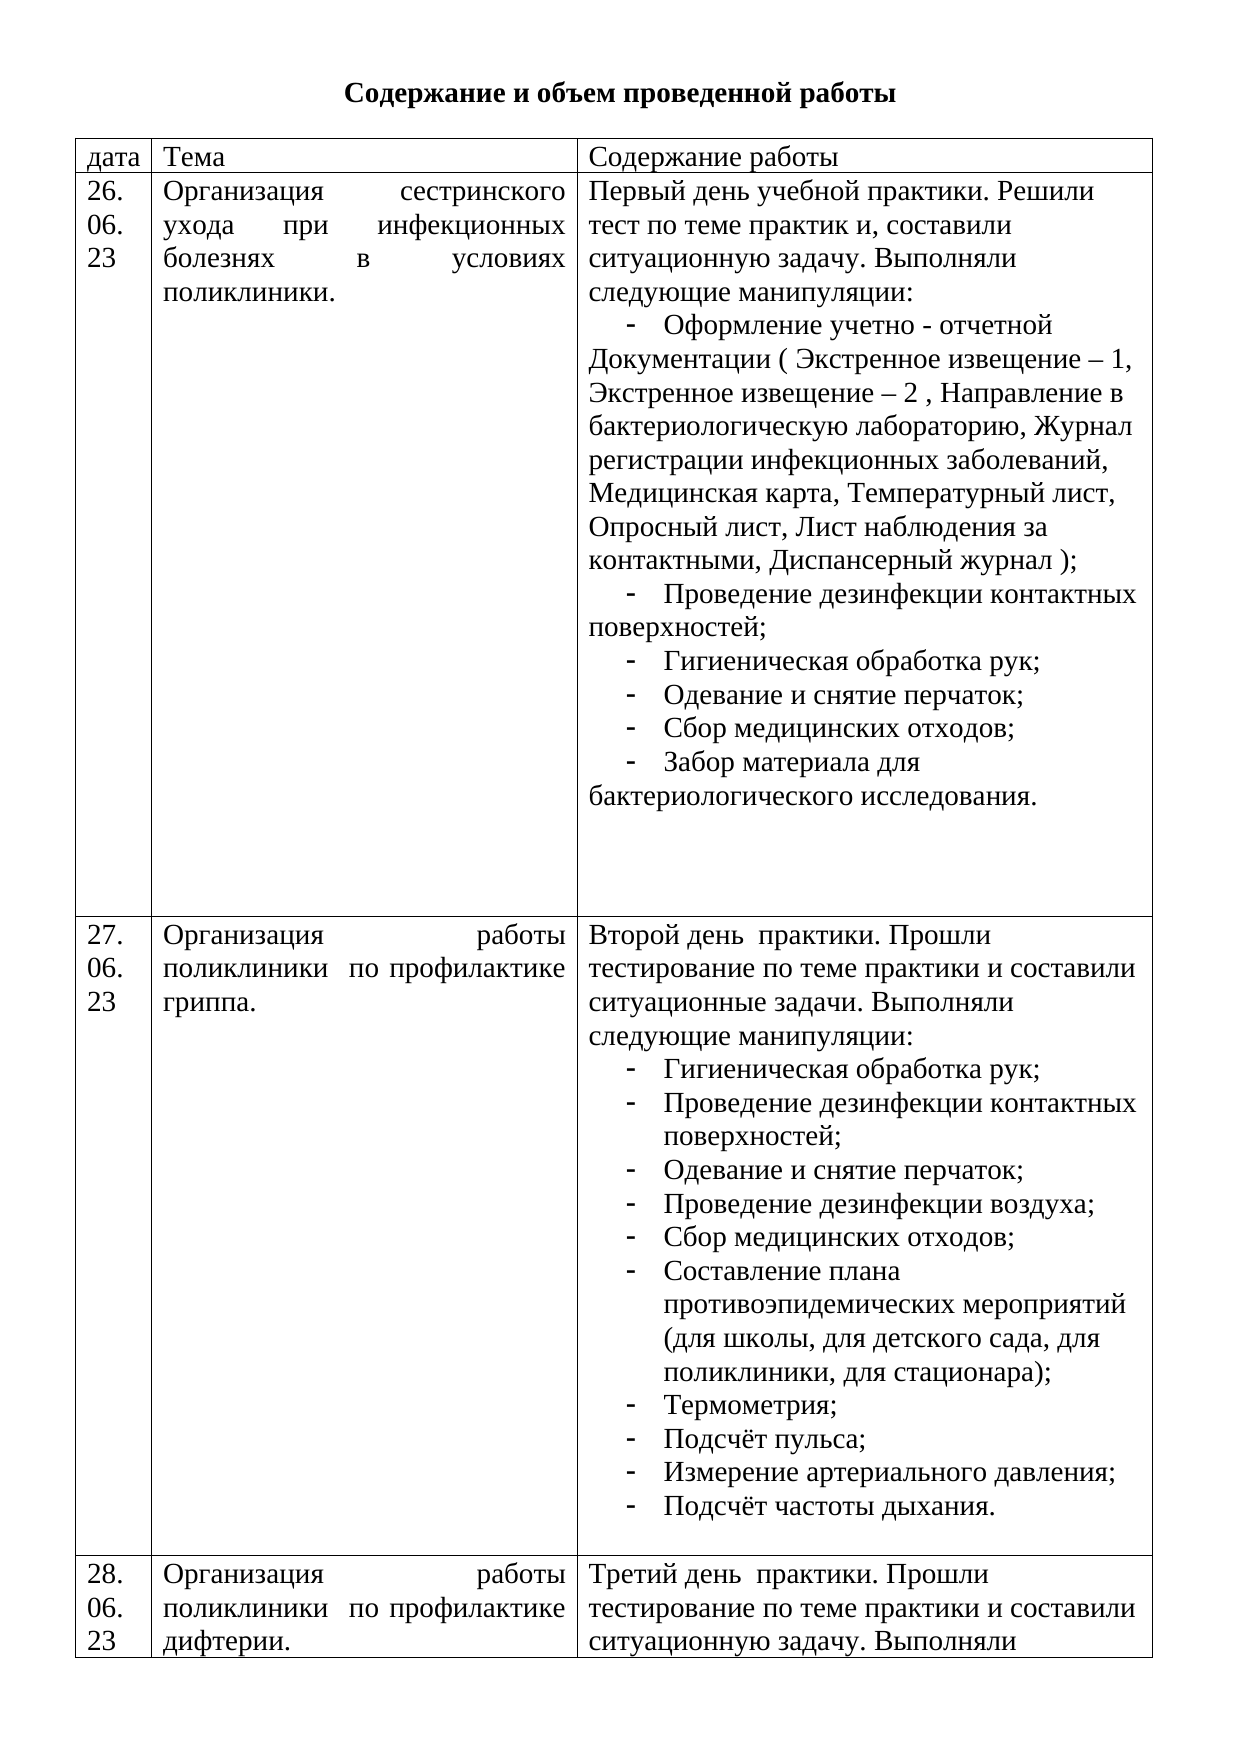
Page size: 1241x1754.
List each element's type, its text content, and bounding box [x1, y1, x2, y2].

table_header Тема [152, 139, 577, 172]
table_cell 27. 06. 23 [76, 917, 151, 1555]
table_cell 26. 06. 23 [76, 173, 151, 916]
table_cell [578, 1556, 1152, 1657]
text Содержание и объем проведенной работы [75, 75, 1165, 108]
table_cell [152, 1556, 577, 1657]
table_cell 28. 06. 23 [76, 1556, 151, 1657]
table_cell Организация работы поликлиники по профилактике гриппа. [152, 917, 577, 1555]
table_cell Второй день практики. Прошли тестирование по теме практики и составили ситуационные задачи. Выполняли следующие манипуляции: Гигиеническая обработка рук; Проведение дезинфекции контактных поверхностей; Одевание и снятие перчаток; Проведение дезинфекции воздуха; Сбор медицинских отходов; Составление плана противоэпидемических мероприятий (для школы, для детского сада, для поликлиники, для стационара); Термометрия; Подсчёт пульса; Измерение артериального давления; Подсчёт частоты дыхания. [578, 917, 1152, 1555]
table_header дата [76, 139, 151, 172]
table_cell Организация сестринского ухода при инфекционных болезнях в условиях поликлиники. [152, 173, 577, 916]
table_header Содержание работы [578, 139, 1152, 172]
table_cell Первый день учебной практики. Решили тест по теме практик и, составили ситуационную задачу. Выполняли следующие манипуляции: Оформление учетно - отчетной Документации ( Экстренное извещение – 1, Экстренное извещение – 2 , Направление в бактериологическую лабораторию, Журнал регистрации инфекционных заболеваний, Медицинская карта, Температурный лист, Опросный лист, Лист наблюдения за контактными, Диспансерный журнал ); Проведение дезинфекции контактных поверхностей; Гигиеническая обработка рук; Одевание и снятие перчаток; Сбор медицинских отходов; Забор материала для бактериологического исследования. [578, 173, 1152, 916]
